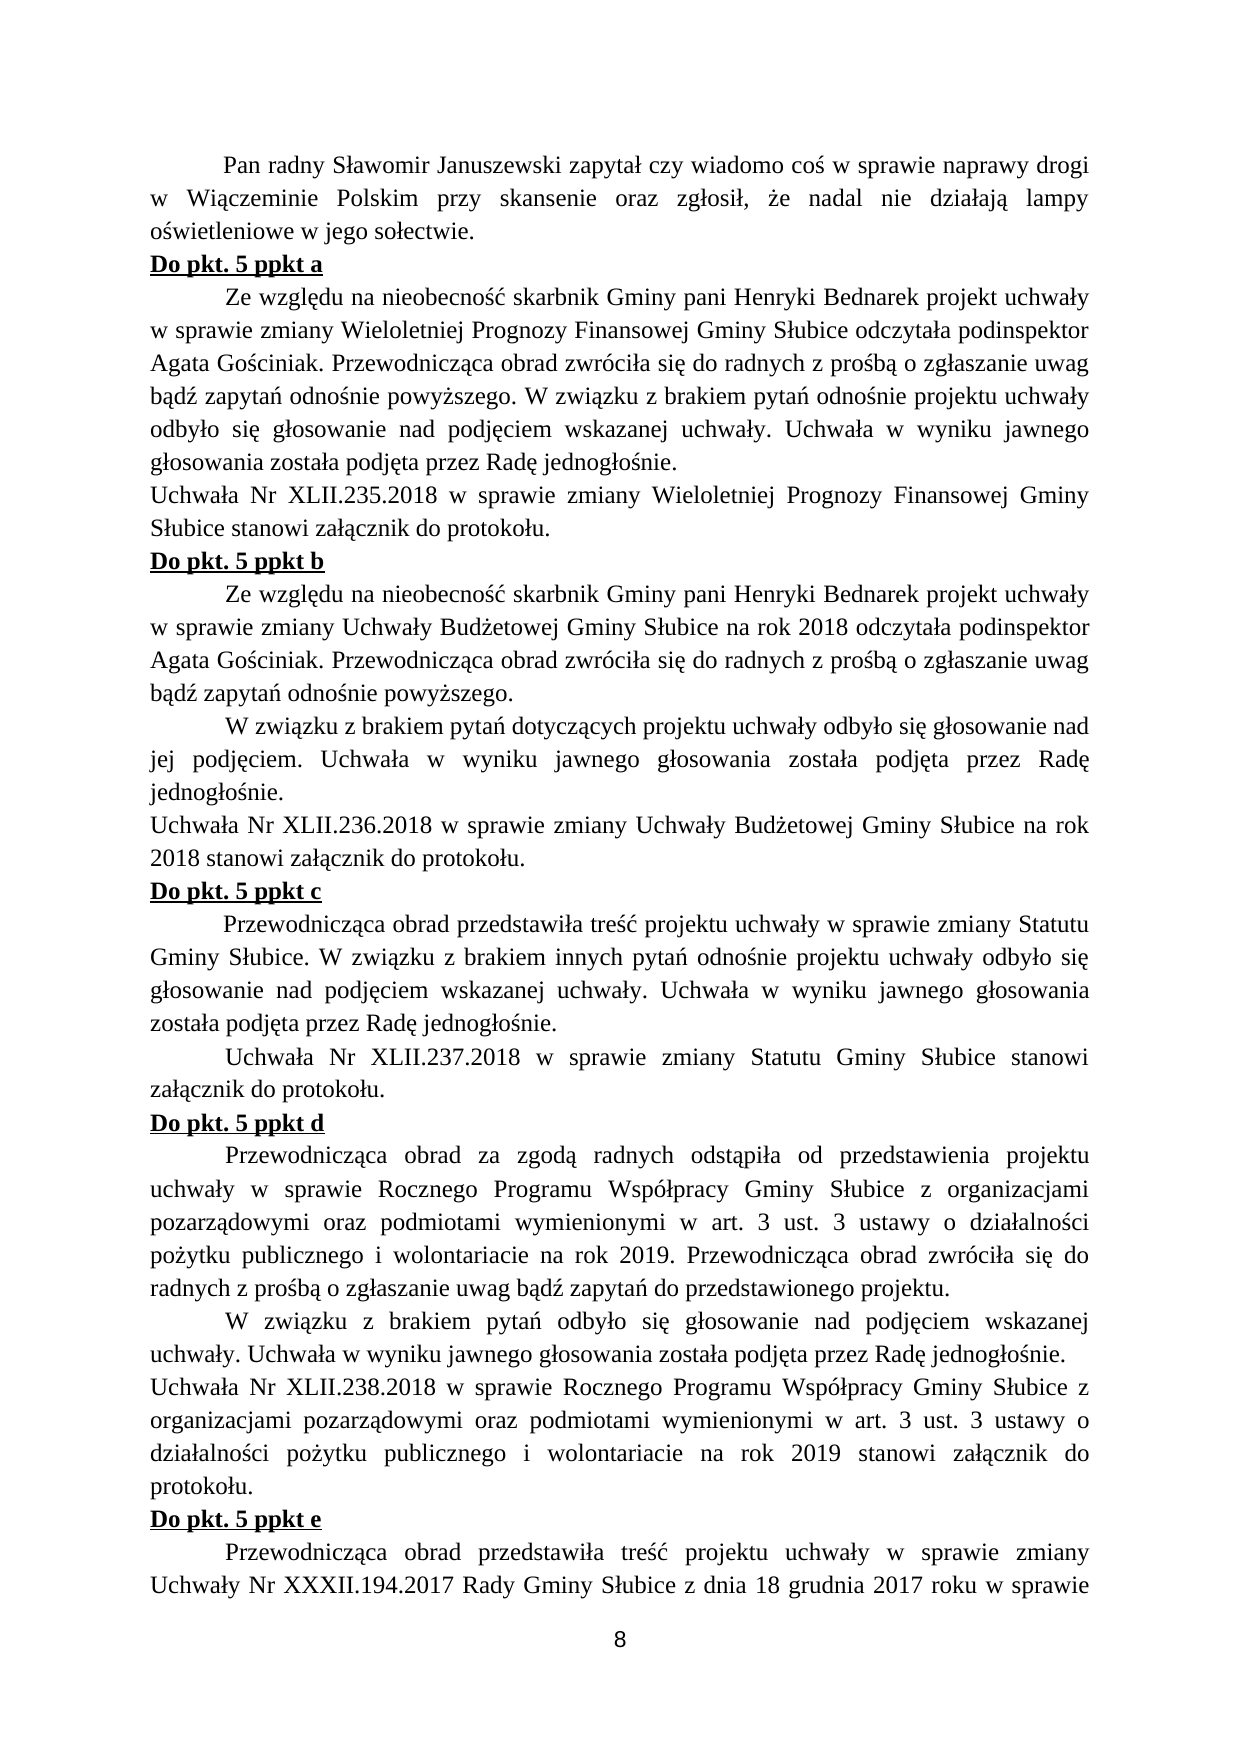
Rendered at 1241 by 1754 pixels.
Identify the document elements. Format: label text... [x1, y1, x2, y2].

text Do pkt. 5 ppkt e [150, 1504, 1090, 1533]
text Ze względu na nieobecność skarbnik Gminy pani Henryki Bednarek projekt uchwały w sprawie zmiany Uchwały Budżetowej Gminy Słubice na rok 2018 odczytała podinspektor Agata Gościniak. Przewodnicząca obrad zwróciła się do radnych z prośbą o zgłaszanie uwag bądź zapytań odnośnie powyższego. [150, 579, 1090, 707]
text Przewodnicząca obrad za zgodą radnych odstąpiła od przedstawienia projektu uchwały w sprawie Rocznego Programu Współpracy Gminy Słubice z organizacjami pozarządowymi oraz podmiotami wymienionymi w art. 3 ust. 3 ustawy o działalności pożytku publicznego i wolontariacie na rok 2019. Przewodnicząca obrad zwróciła się do radnych z prośbą o zgłaszanie uwag bądź zapytań do przedstawionego projektu. [150, 1141, 1090, 1301]
text W związku z brakiem pytań dotyczących projektu uchwały odbyło się głosowanie nad jej podjęciem. Uchwała w wyniku jawnego głosowania została podjęta przez Radę jednogłośnie. [150, 711, 1090, 806]
text Uchwała Nr XLII.235.2018 w sprawie zmiany Wieloletniej Prognozy Finansowej Gminy Słubice stanowi załącznik do protokołu. [150, 480, 1090, 542]
text Do pkt. 5 ppkt c [150, 876, 1090, 905]
text Do pkt. 5 ppkt b [150, 546, 1090, 575]
text Uchwała Nr XLII.237.2018 w sprawie zmiany Statutu Gminy Słubice stanowi załącznik do protokołu. [150, 1042, 1090, 1103]
text Ze względu na nieobecność skarbnik Gminy pani Henryki Bednarek projekt uchwały w sprawie zmiany Wieloletniej Prognozy Finansowej Gminy Słubice odczytała podinspektor Agata Gościniak. Przewodnicząca obrad zwróciła się do radnych z prośbą o zgłaszanie uwag bądź zapytań odnośnie powyższego. W związku z brakiem pytań odnośnie projektu uchwały odbyło się głosowanie nad podjęciem wskazanej uchwały. Uchwała w wyniku jawnego głosowania została podjęta przez Radę jednogłośnie. [150, 282, 1090, 476]
text Uchwała Nr XLII.238.2018 w sprawie Rocznego Programu Współpracy Gminy Słubice z organizacjami pozarządowymi oraz podmiotami wymienionymi w art. 3 ust. 3 ustawy o działalności pożytku publicznego i wolontariacie na rok 2019 stanowi załącznik do protokołu. [150, 1372, 1090, 1499]
text Uchwała Nr XLII.236.2018 w sprawie zmiany Uchwały Budżetowej Gminy Słubice na rok 2018 stanowi załącznik do protokołu. [150, 810, 1090, 872]
text Do pkt. 5 ppkt d [150, 1108, 1090, 1136]
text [150, 1537, 1090, 1599]
text Przewodnicząca obrad przedstawiła treść projektu uchwały w sprawie zmiany Statutu Gminy Słubice. W związku z brakiem innych pytań odnośnie projektu uchwały odbyło się głosowanie nad podjęciem wskazanej uchwały. Uchwała w wyniku jawnego głosowania została podjęta przez Radę jednogłośnie. [150, 909, 1090, 1037]
text Do pkt. 5 ppkt a [150, 249, 1090, 278]
text Pan radny Sławomir Januszewski zapytał czy wiadomo coś w sprawie naprawy drogi w Wiączeminie Polskim przy skansenie oraz zgłosił, że nadal nie działają lampy oświetleniowe w jego sołectwie. [150, 150, 1090, 245]
